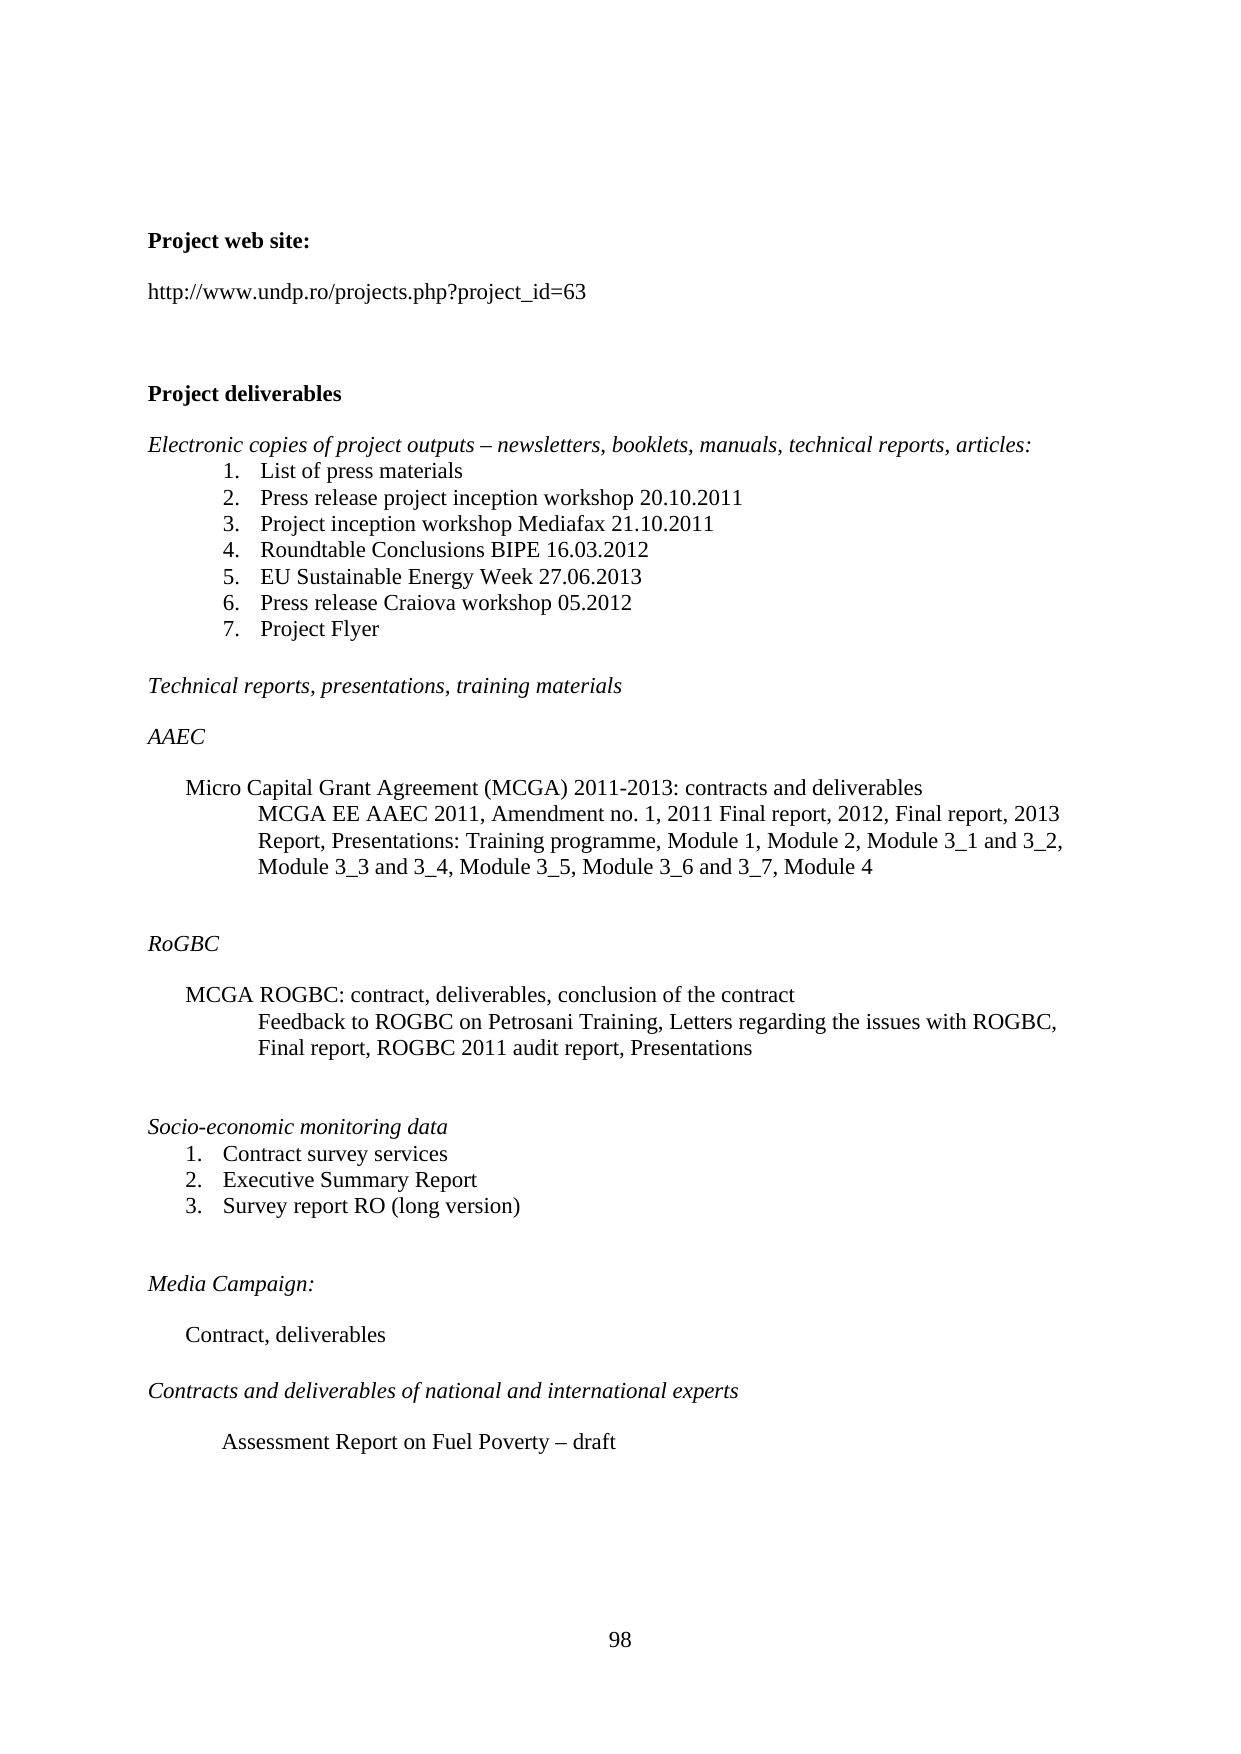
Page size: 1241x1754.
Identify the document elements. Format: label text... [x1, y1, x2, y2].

list Project Flyer [223, 615, 1092, 642]
list MCGA ROGBC: contract, deliverables, conclusion of the contract [185, 982, 1092, 1008]
text http://www.undp.ro/projects.php?project_id=63 [148, 278, 1092, 304]
list Press release project inception workshop 20.10.2011 [223, 484, 1092, 510]
list Press release Craiova workshop 05.2012 [223, 589, 1092, 615]
list Micro Capital Grant Agreement (MCGA) 2011-2013: contracts and deliverables [185, 774, 1092, 800]
text AAEC [148, 723, 1092, 749]
list MCGA EE AAEC 2011, Amendment no. 1, 2011 Final report, 2012, Final report, 2013 Report, Presentations: Training programme, Module 1, Module 2, Module 3_1 and 3_2, Module 3_3 and 3_4, Module 3_5, Module 3_6 and 3_7, Module 4 [258, 800, 1092, 879]
text Project web site: [148, 227, 1092, 253]
text Media Campaign: [148, 1270, 1092, 1296]
list Roundtable Conclusions BIPE 16.03.2012 [223, 536, 1092, 563]
list Contracts and deliverables of national and international experts [148, 1377, 1092, 1404]
list Electronic copies of project outputs – newsletters, booklets, manuals, technical reports, articles: [148, 431, 1092, 457]
list Survey report RO (long version) [185, 1192, 1092, 1219]
list Feedback to ROGBC on Petrosani Training, Letters regarding the issues with ROGBC, Final report, ROGBC 2011 audit report, Presentations [258, 1008, 1092, 1061]
list Executive Summary Report [185, 1166, 1092, 1192]
list Socio-economic monitoring data [148, 1113, 1092, 1140]
list Technical reports, presentations, training materials [148, 672, 1092, 698]
list Contract, deliverables [185, 1321, 1092, 1347]
text Project deliverables [148, 380, 1092, 406]
text RoGBC [148, 931, 1092, 957]
text Assessment Report on Fuel Poverty – draft [148, 1428, 1092, 1455]
list Contract survey services [185, 1140, 1092, 1166]
list EU Sustainable Energy Week 27.06.2013 [223, 563, 1092, 589]
list List of press materials [223, 457, 1092, 484]
list Project inception workshop Mediafax 21.10.2011 [223, 510, 1092, 536]
